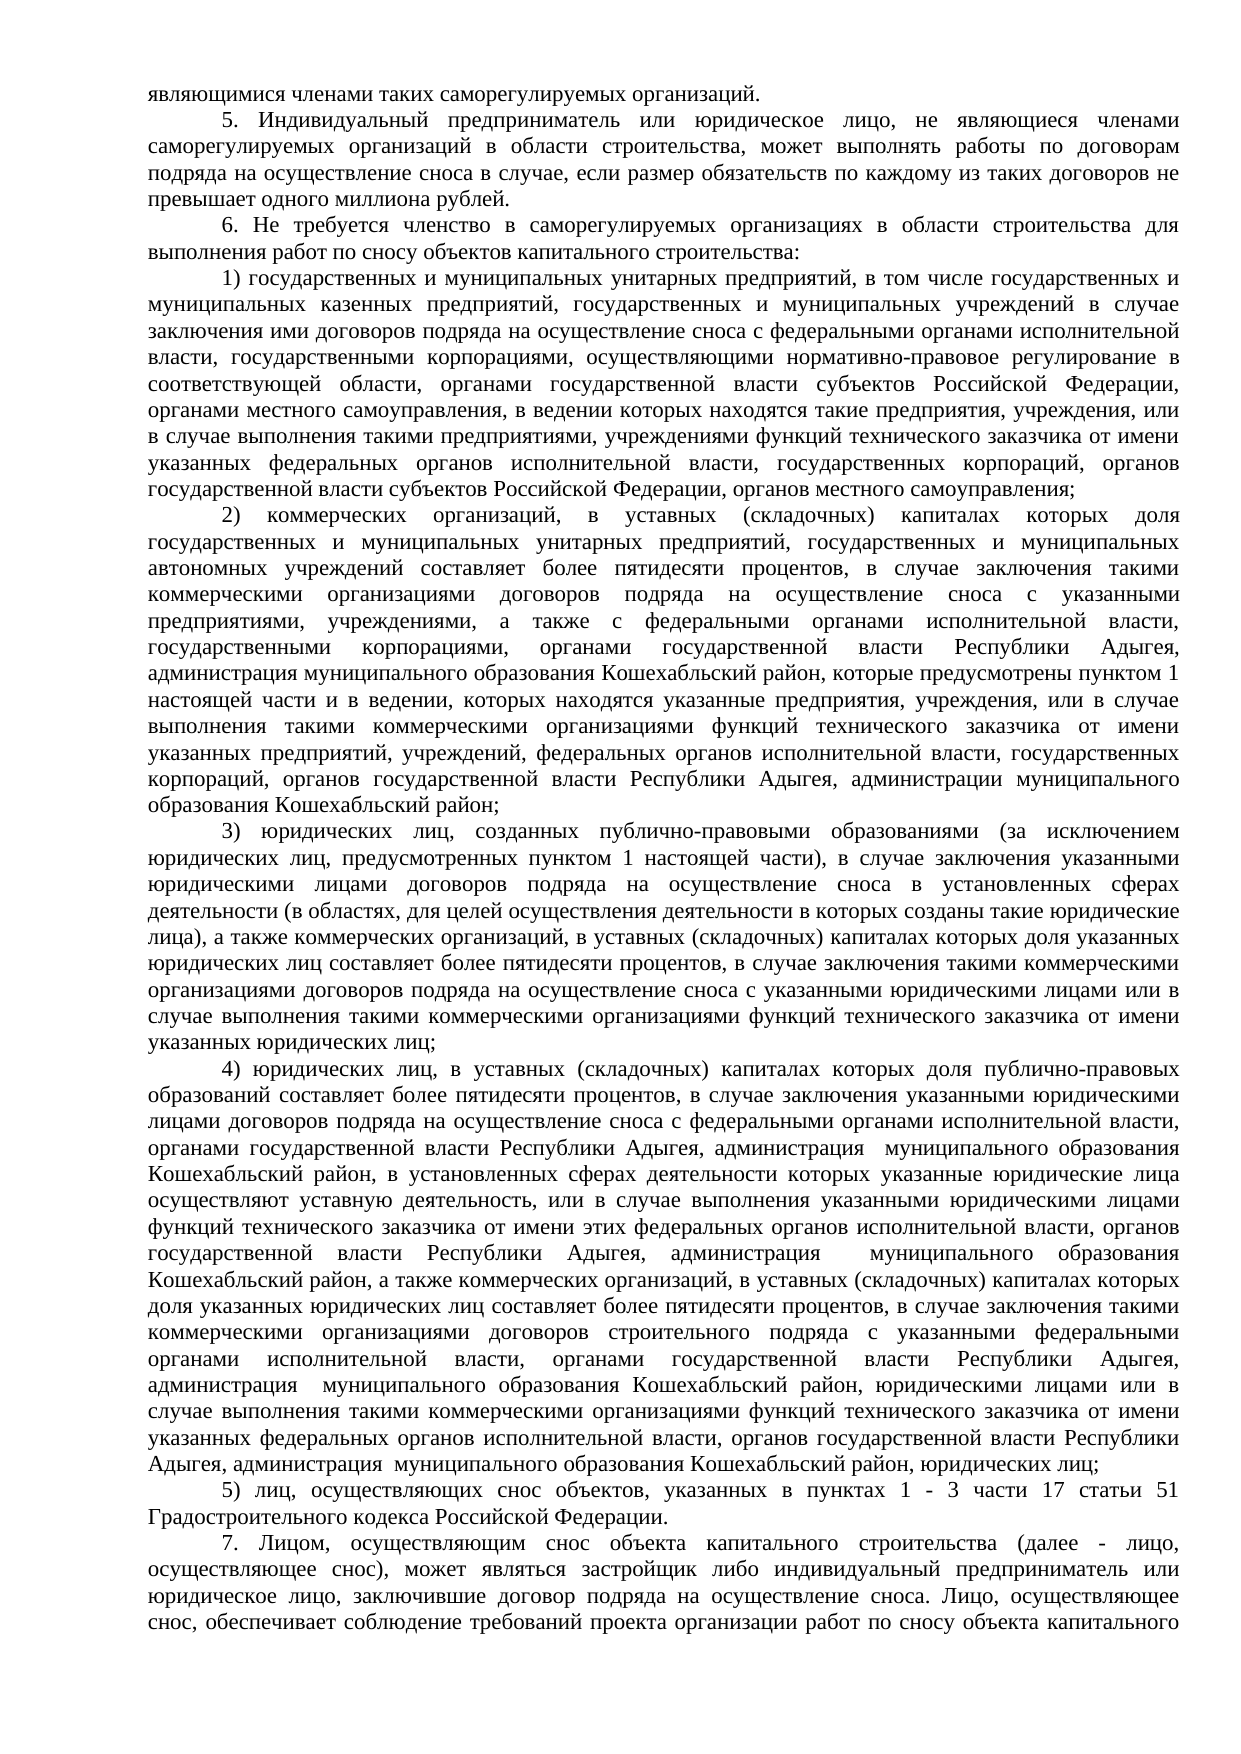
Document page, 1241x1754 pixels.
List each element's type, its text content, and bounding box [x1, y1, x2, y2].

text 5) лиц, осуществляющих снос объектов, указанных в пунктах 1 - 3 части 17 статьи 51 Градостроительного кодекса Российской Федерации. [148, 1476, 1181, 1529]
text 6. Не требуется членство в саморегулируемых организациях в области строительства для выполнения работ по сносу объектов капитального строительства: [148, 211, 1181, 264]
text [148, 80, 1181, 106]
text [148, 1529, 1181, 1634]
text 2) коммерческих организаций, в уставных (складочных) капиталах которых доля государственных и муниципальных унитарных предприятий, государственных и муниципальных автономных учреждений составляет более пятидесяти процентов, в случае заключения такими коммерческими организациями договоров подряда на осуществление сноса с указанными предприятиями, учреждениями, а также с федеральными органами исполнительной власти, государственными корпорациями, органами государственной власти Республики Адыгея, администрация муниципального образования Кошехабльский район, которые предусмотрены пунктом 1 настоящей части и в ведении, которых находятся указанные предприятия, учреждения, или в случае выполнения такими коммерческими организациями функций технического заказчика от имени указанных предприятий, учреждений, федеральных органов исполнительной власти, государственных корпораций, органов государственной власти Республики Адыгея, администрации муниципального образования Кошехабльский район; [148, 501, 1181, 818]
text 5. Индивидуальный предприниматель или юридическое лицо, не являющиеся членами саморегулируемых организаций в области строительства, может выполнять работы по договорам подряда на осуществление сноса в случае, если размер обязательств по каждому из таких договоров не превышает одного миллиона рублей. [148, 106, 1181, 211]
text 3) юридических лиц, созданных публично-правовыми образованиями (за исключением юридических лиц, предусмотренных пунктом 1 настоящей части), в случае заключения указанными юридическими лицами договоров подряда на осуществление сноса в установленных сферах деятельности (в областях, для целей осуществления деятельности в которых созданы такие юридические лица), а также коммерческих организаций, в уставных (складочных) капиталах которых доля указанных юридических лиц составляет более пятидесяти процентов, в случае заключения такими коммерческими организациями договоров подряда на осуществление сноса с указанными юридическими лицами или в случае выполнения такими коммерческими организациями функций технического заказчика от имени указанных юридических лиц; [148, 818, 1181, 1055]
text 1) государственных и муниципальных унитарных предприятий, в том числе государственных и муниципальных казенных предприятий, государственных и муниципальных учреждений в случае заключения ими договоров подряда на осуществление сноса с федеральными органами исполнительной власти, государственными корпорациями, осуществляющими нормативно-правовое регулирование в соответствующей области, органами государственной власти субъектов Российской Федерации, органами местного самоуправления, в ведении которых находятся такие предприятия, учреждения, или в случае выполнения такими предприятиями, учреждениями функций технического заказчика от имени указанных федеральных органов исполнительной власти, государственных корпораций, органов государственной власти субъектов Российской Федерации, органов местного самоуправления; [148, 264, 1181, 501]
text 4) юридических лиц, в уставных (складочных) капиталах которых доля публично-правовых образований составляет более пятидесяти процентов, в случае заключения указанными юридическими лицами договоров подряда на осуществление сноса с федеральными органами исполнительной власти, органами государственной власти Республики Адыгея, администрация муниципального образования Кошехабльский район, в установленных сферах деятельности которых указанные юридические лица осуществляют уставную деятельность, или в случае выполнения указанными юридическими лицами функций технического заказчика от имени этих федеральных органов исполнительной власти, органов государственной власти Республики Адыгея, администрация муниципального образования Кошехабльский район, а также коммерческих организаций, в уставных (складочных) капиталах которых доля указанных юридических лиц составляет более пятидесяти процентов, в случае заключения такими коммерческими организациями договоров строительного подряда с указанными федеральными органами исполнительной власти, органами государственной власти Республики Адыгея, администрация муниципального образования Кошехабльский район, юридическими лицами или в случае выполнения такими коммерческими организациями функций технического заказчика от имени указанных федеральных органов исполнительной власти, органов государственной власти Республики Адыгея, администрация муниципального образования Кошехабльский район, юридических лиц; [148, 1055, 1181, 1476]
